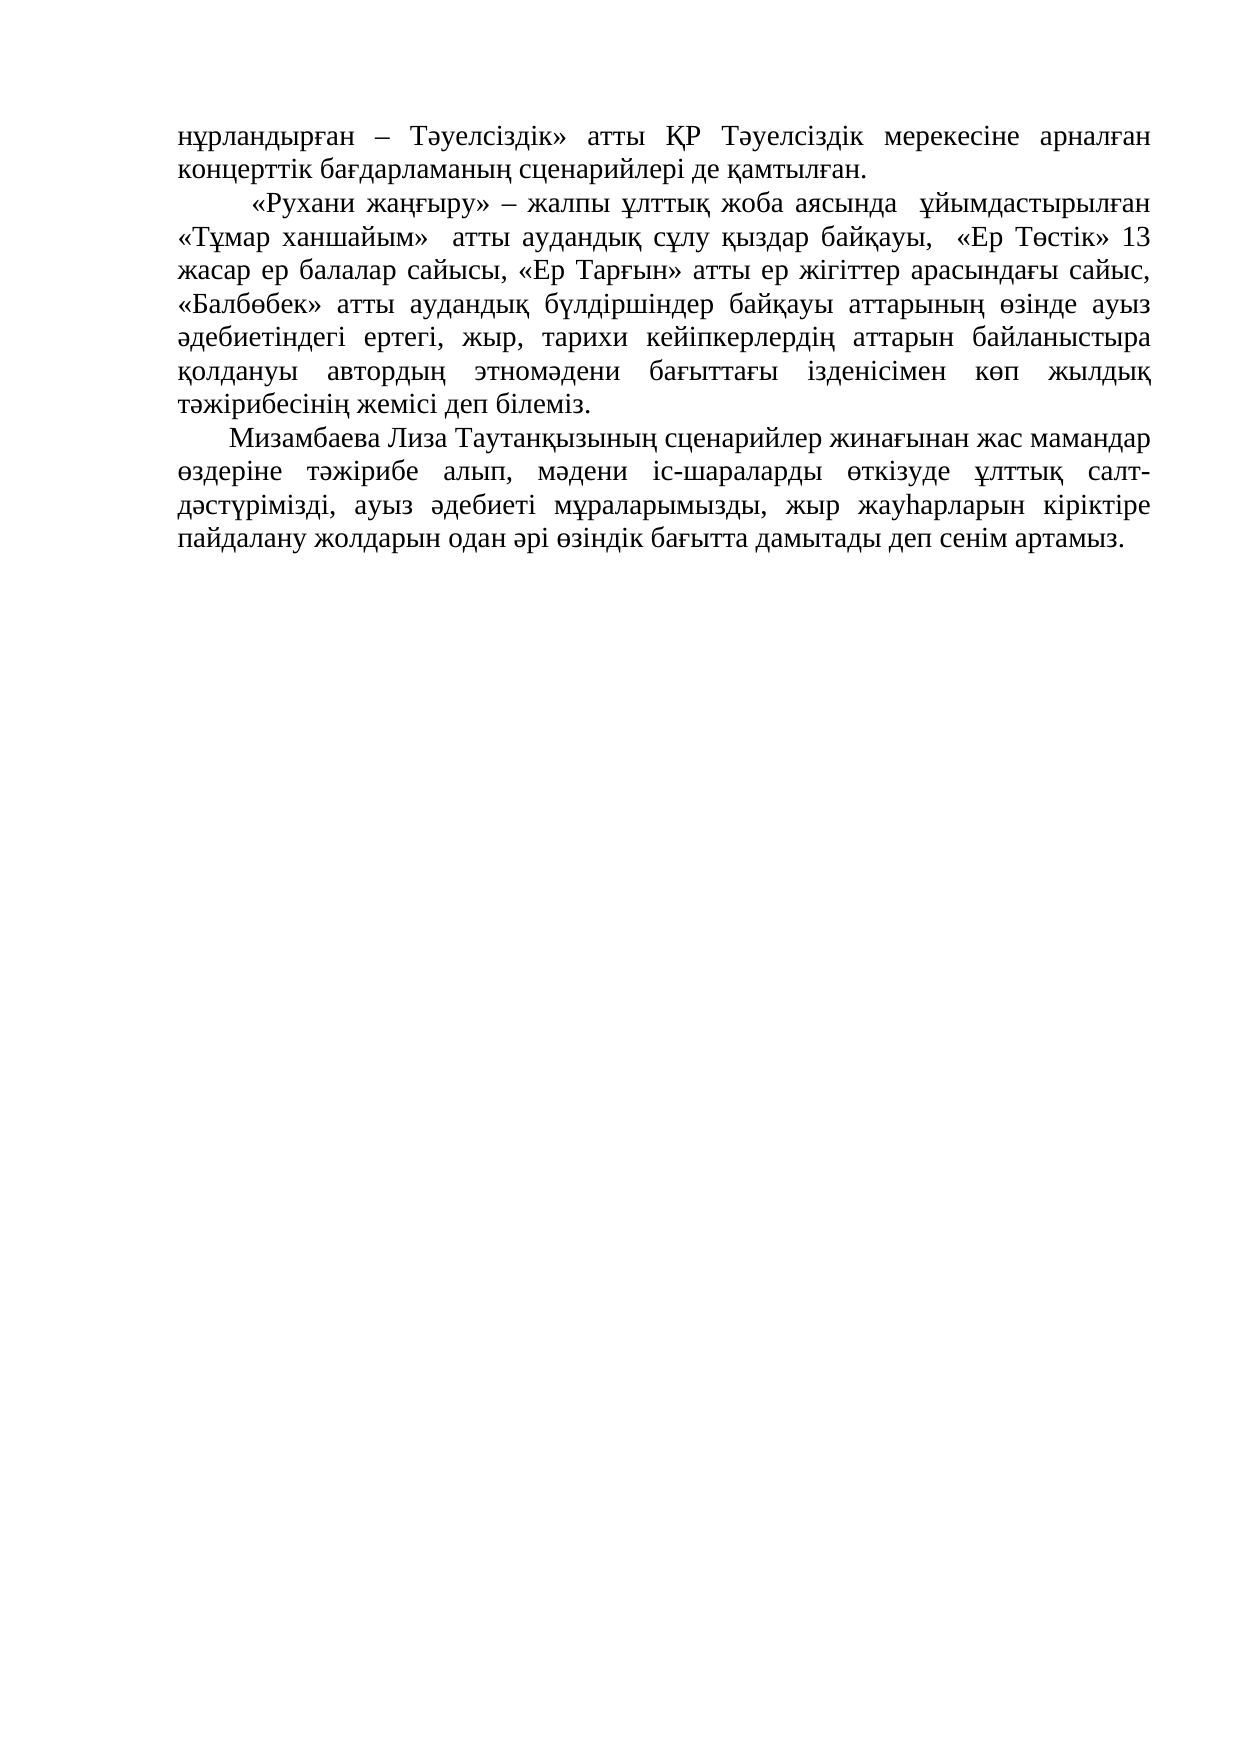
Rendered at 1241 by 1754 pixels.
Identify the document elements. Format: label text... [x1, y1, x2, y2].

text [177, 118, 1152, 185]
text Мизамбаева Лиза Таутанқызының сценарийлер жинағынан жас мамандар өздеріне тәжірибе алып, мәдени іс-шараларды өткізуде ұлттық салт-дәстүрімізді, ауыз әдебиеті мұраларымызды, жыр жауһарларын кіріктіре пайдалану жолдарын одан әрі өзіндік бағытта дамытады деп сенім артамыз. [177, 420, 1152, 554]
text «Рухани жаңғыру» – жалпы ұлттық жоба аясында ұйымдастырылған «Тұмар ханшайым» атты аудандық сұлу қыздар байқауы, «Ер Төстік» 13 жасар ер балалар сайысы, «Ер Тарғын» атты ер жігіттер арасындағы сайыс, «Балбөбек» атты аудандық бүлдіршіндер байқауы аттарының өзінде ауыз әдебиетіндегі ертегі, жыр, тарихи кейіпкерлердің аттарын байланыстыра қолдануы автордың этномәдени бағыттағы ізденісімен көп жылдық тәжірибесінің жемісі деп білеміз. [177, 185, 1152, 420]
